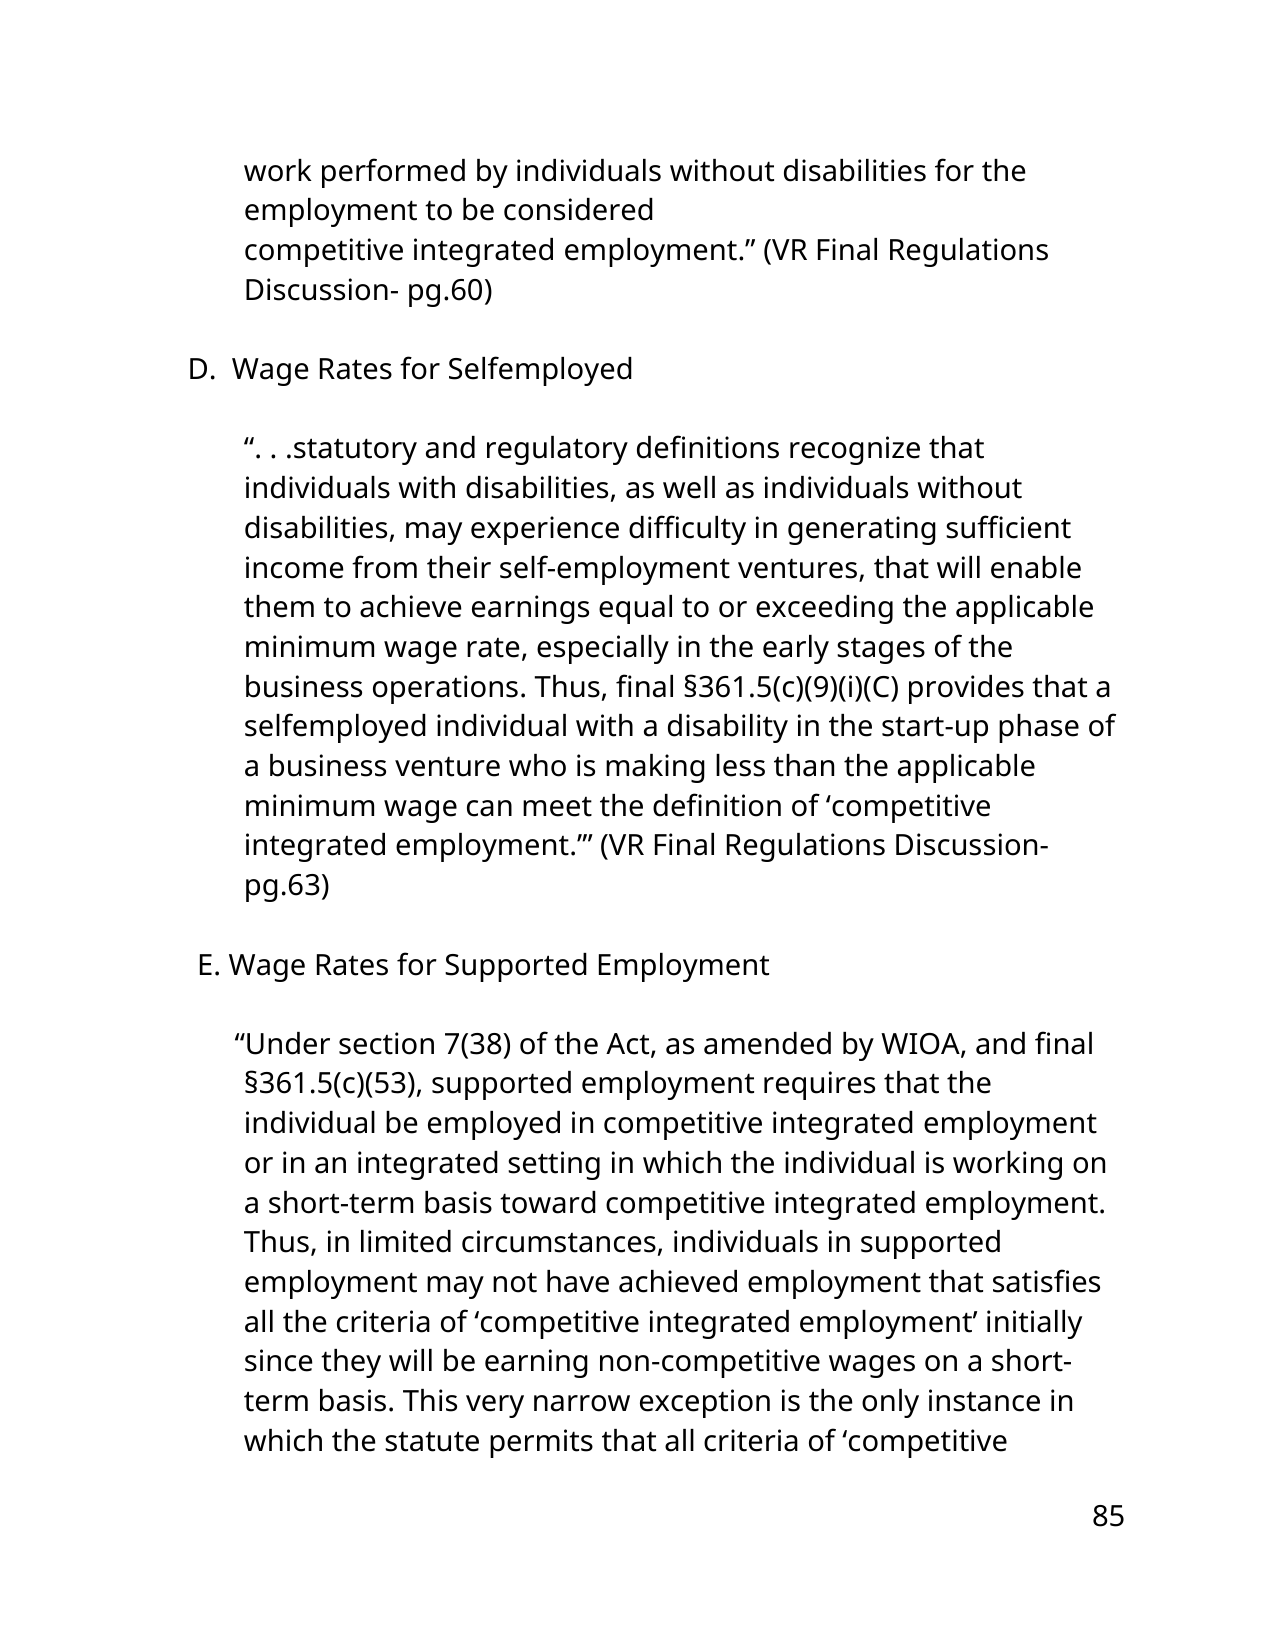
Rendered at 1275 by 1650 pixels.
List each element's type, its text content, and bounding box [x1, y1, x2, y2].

text competitive integrated employment.” (VR Final Regulations Discussion- pg.60) [244, 229, 1125, 309]
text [244, 150, 1125, 229]
text E. Wage Rates for Supported Employment [197, 944, 1125, 983]
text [234, 1023, 1125, 1460]
text D. Wage Rates for Selfemployed [187, 348, 1125, 388]
text “. . .statutory and regulatory definitions recognize that individuals with disabilities, as well as individuals without disabilities, may experience difficulty in generating sufficient income from their self-employment ventures, that will enable them to achieve earnings equal to or exceeding the applicable minimum wage rate, especially in the early stages of the business operations. Thus, final §361.5(c)(9)(i)(C) provides that a selfemployed individual with a disability in the start-up phase of a business venture who is making less than the applicable minimum wage can meet the definition of ‘competitive integrated employment.’” (VR Final Regulations Discussion- pg.63) [244, 428, 1125, 904]
